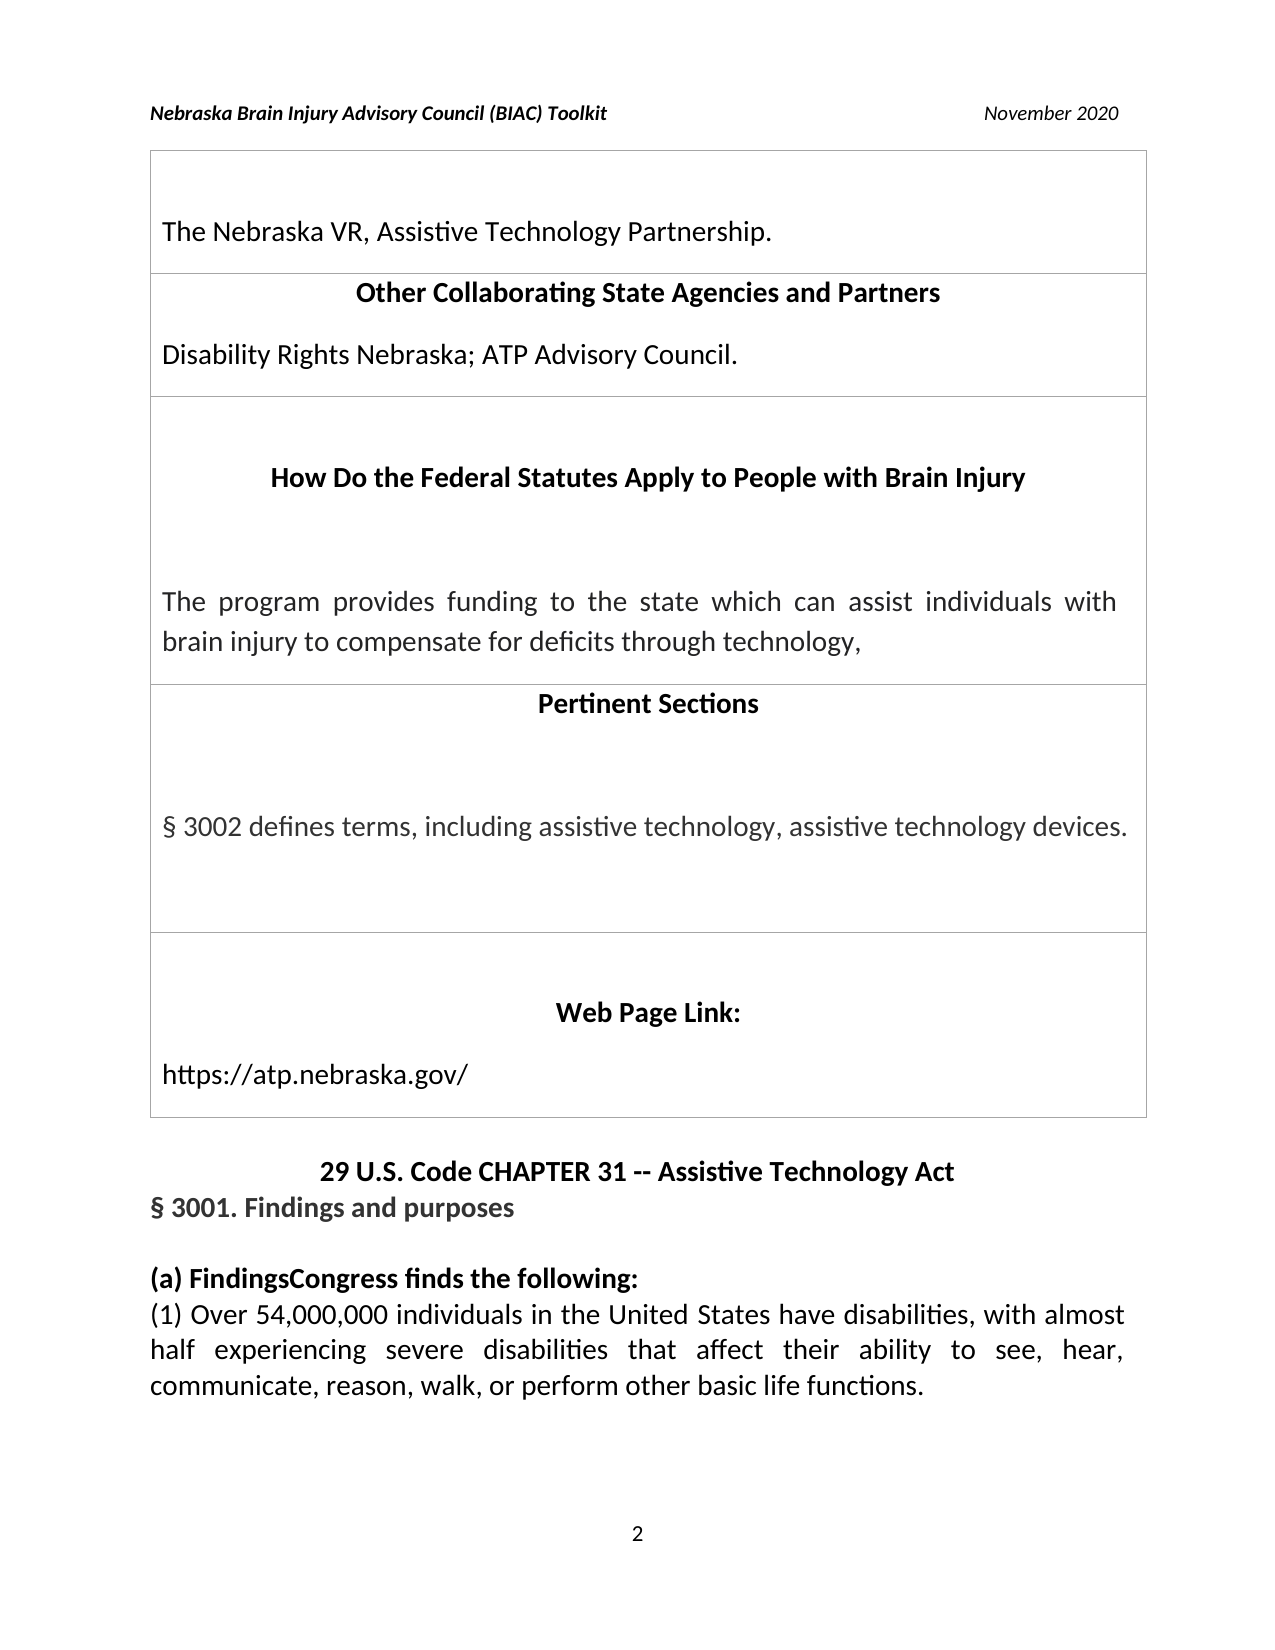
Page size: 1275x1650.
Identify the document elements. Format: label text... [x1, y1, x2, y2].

table_cell Other Collaborating State Agencies and Partners Disability Rights Nebraska; ATP Advisory Council. [151, 274, 1146, 396]
text § 3001. Findings and purposes [150, 1189, 1125, 1224]
text (a) FindingsCongress finds the following: [150, 1260, 1125, 1296]
text 29 U.S. Code CHAPTER 31 -- Assistive Technology Act [150, 1153, 1125, 1189]
text (1) Over 54,000,000 individuals in the United States have disabilities, with almost half experiencing severe disabilities that affect their ability to see, hear, communicate, reason, walk, or perform other basic life functions. [150, 1296, 1125, 1403]
table_cell Web Page Link: https://atp.nebraska.gov/ [151, 933, 1146, 1117]
table_cell How Do the Federal Statutes Apply to People with Brain Injury The program provides funding to the state which can assist individuals with brain injury to compensate for deficits through technology, [151, 397, 1146, 684]
table_cell Pertinent Sections § 3002 defines terms, including assistive technology, assistive technology devices. [151, 685, 1146, 932]
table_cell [151, 151, 1146, 273]
